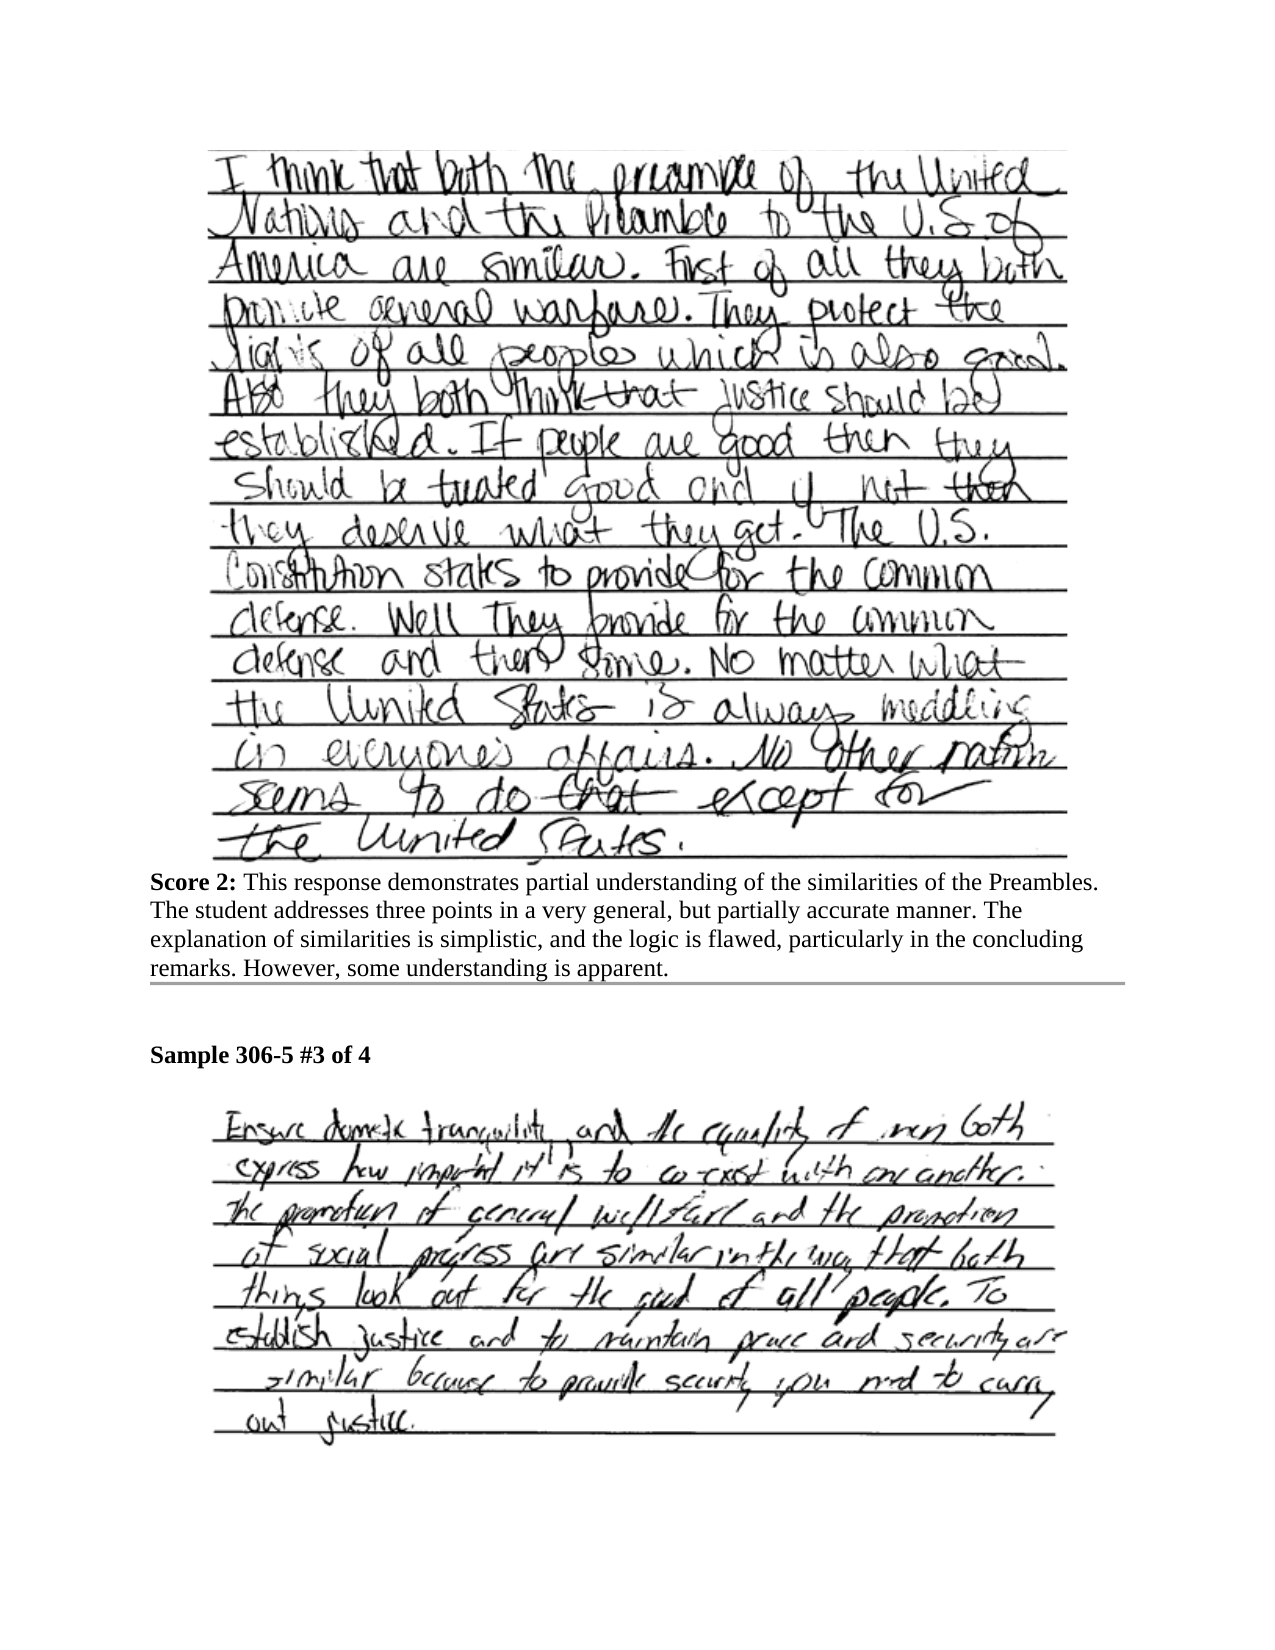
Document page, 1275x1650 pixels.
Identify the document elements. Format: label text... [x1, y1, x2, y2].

picture [207, 150, 1068, 867]
text Sample 306-5 #3 of 4 [150, 1040, 1125, 1068]
text Score 2: This response demonstrates partial understanding of the similarities of the Preambles. The student addresses three points in a very general, but partially accurate manner. The explanation of similarities is simplistic, and the logic is flawed, particularly in the concluding remarks. However, some understanding is apparent. [150, 867, 1125, 981]
picture [207, 1097, 1068, 1452]
